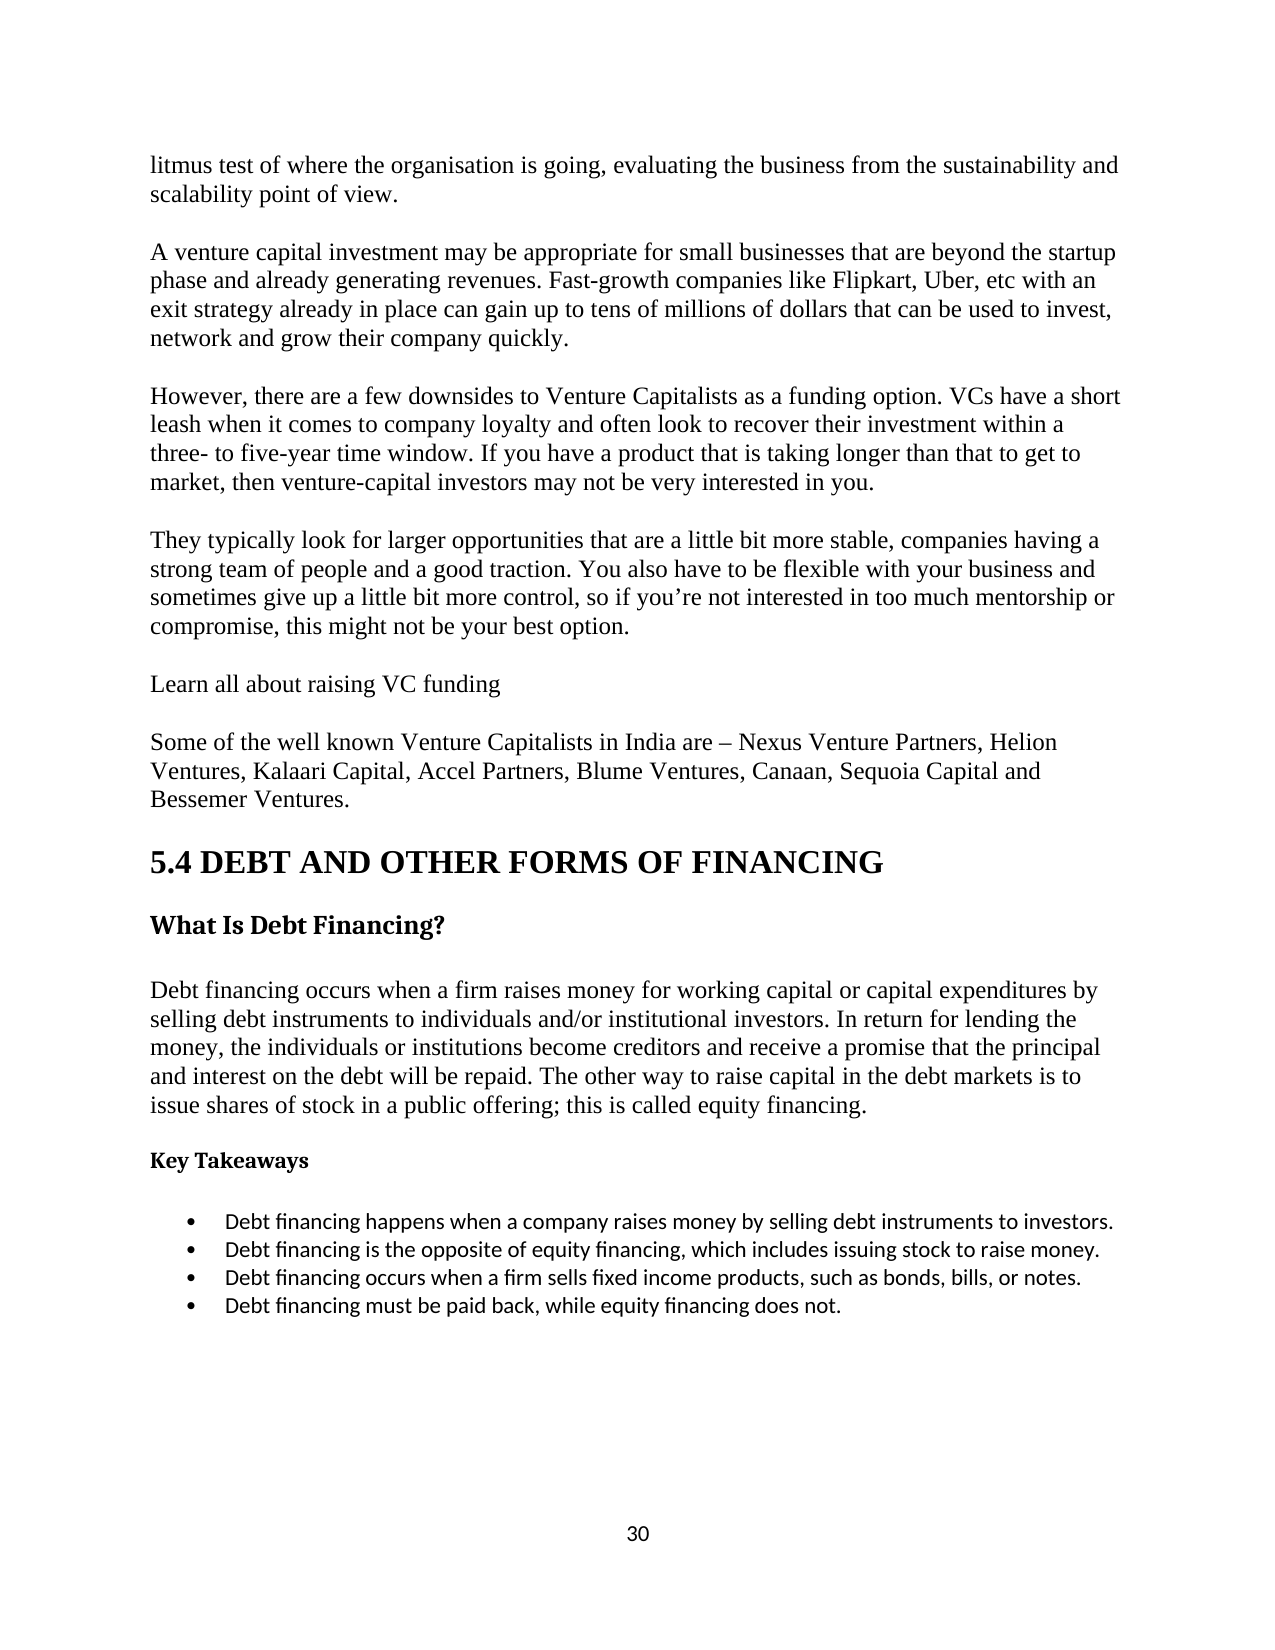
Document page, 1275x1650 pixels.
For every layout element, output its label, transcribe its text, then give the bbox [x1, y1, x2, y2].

list Debt financing must be paid back, while equity financing does not. [187, 1291, 1125, 1319]
subtitle What Is Debt Financing? [150, 910, 1125, 941]
text However, there are a few downsides to Venture Capitalists as a funding option. VCs have a short leash when it comes to company loyalty and often look to recover their investment within a three- to five-year time window. If you have a product that is taking longer than that to get to market, then venture-capital investors may not be very interested in you. [150, 381, 1125, 496]
text A venture capital investment may be appropriate for small businesses that are beyond the startup phase and already generating revenues. Fast-growth companies like Flipkart, Uber, etc with an exit strategy already in place can gain up to tens of millions of dollars that can be used to invest, network and grow their company quickly. [150, 237, 1125, 352]
text They typically look for larger opportunities that are a little bit more stable, companies having a strong team of people and a good traction. You also have to be flexible with your business and sometimes give up a little bit more control, so if you’re not interested in too much mentorship or compromise, this might not be your best option. [150, 525, 1125, 640]
list Debt financing is the opposite of equity financing, which includes issuing stock to raise money. [187, 1235, 1125, 1263]
list Debt financing occurs when a firm sells fixed income products, such as bonds, bills, or notes. [187, 1263, 1125, 1291]
text Learn all about raising VC funding [150, 669, 1125, 698]
text 5.4 DEBT AND OTHER FORMS OF FINANCING [150, 842, 1125, 881]
text Debt financing occurs when a firm raises money for working capital or capital expenditures by selling debt instruments to individuals and/or institutional investors. In return for lending the money, the individuals or institutions become creditors and receive a promise that the principal and interest on the debt will be repaid. The other way to raise capital in the debt markets is to issue shares of stock in a public offering; this is called equity financing. [150, 975, 1125, 1119]
text Some of the well known Venture Capitalists in India are – Nexus Venture Partners, Helion Ventures, Kalaari Capital, Accel Partners, Blume Ventures, Canaan, Sequoia Capital and Bessemer Ventures. [150, 727, 1125, 813]
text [150, 150, 1125, 207]
list Debt financing happens when a company raises money by selling debt instruments to investors. [187, 1207, 1125, 1235]
subtitle Key Takeaways [150, 1148, 1125, 1174]
